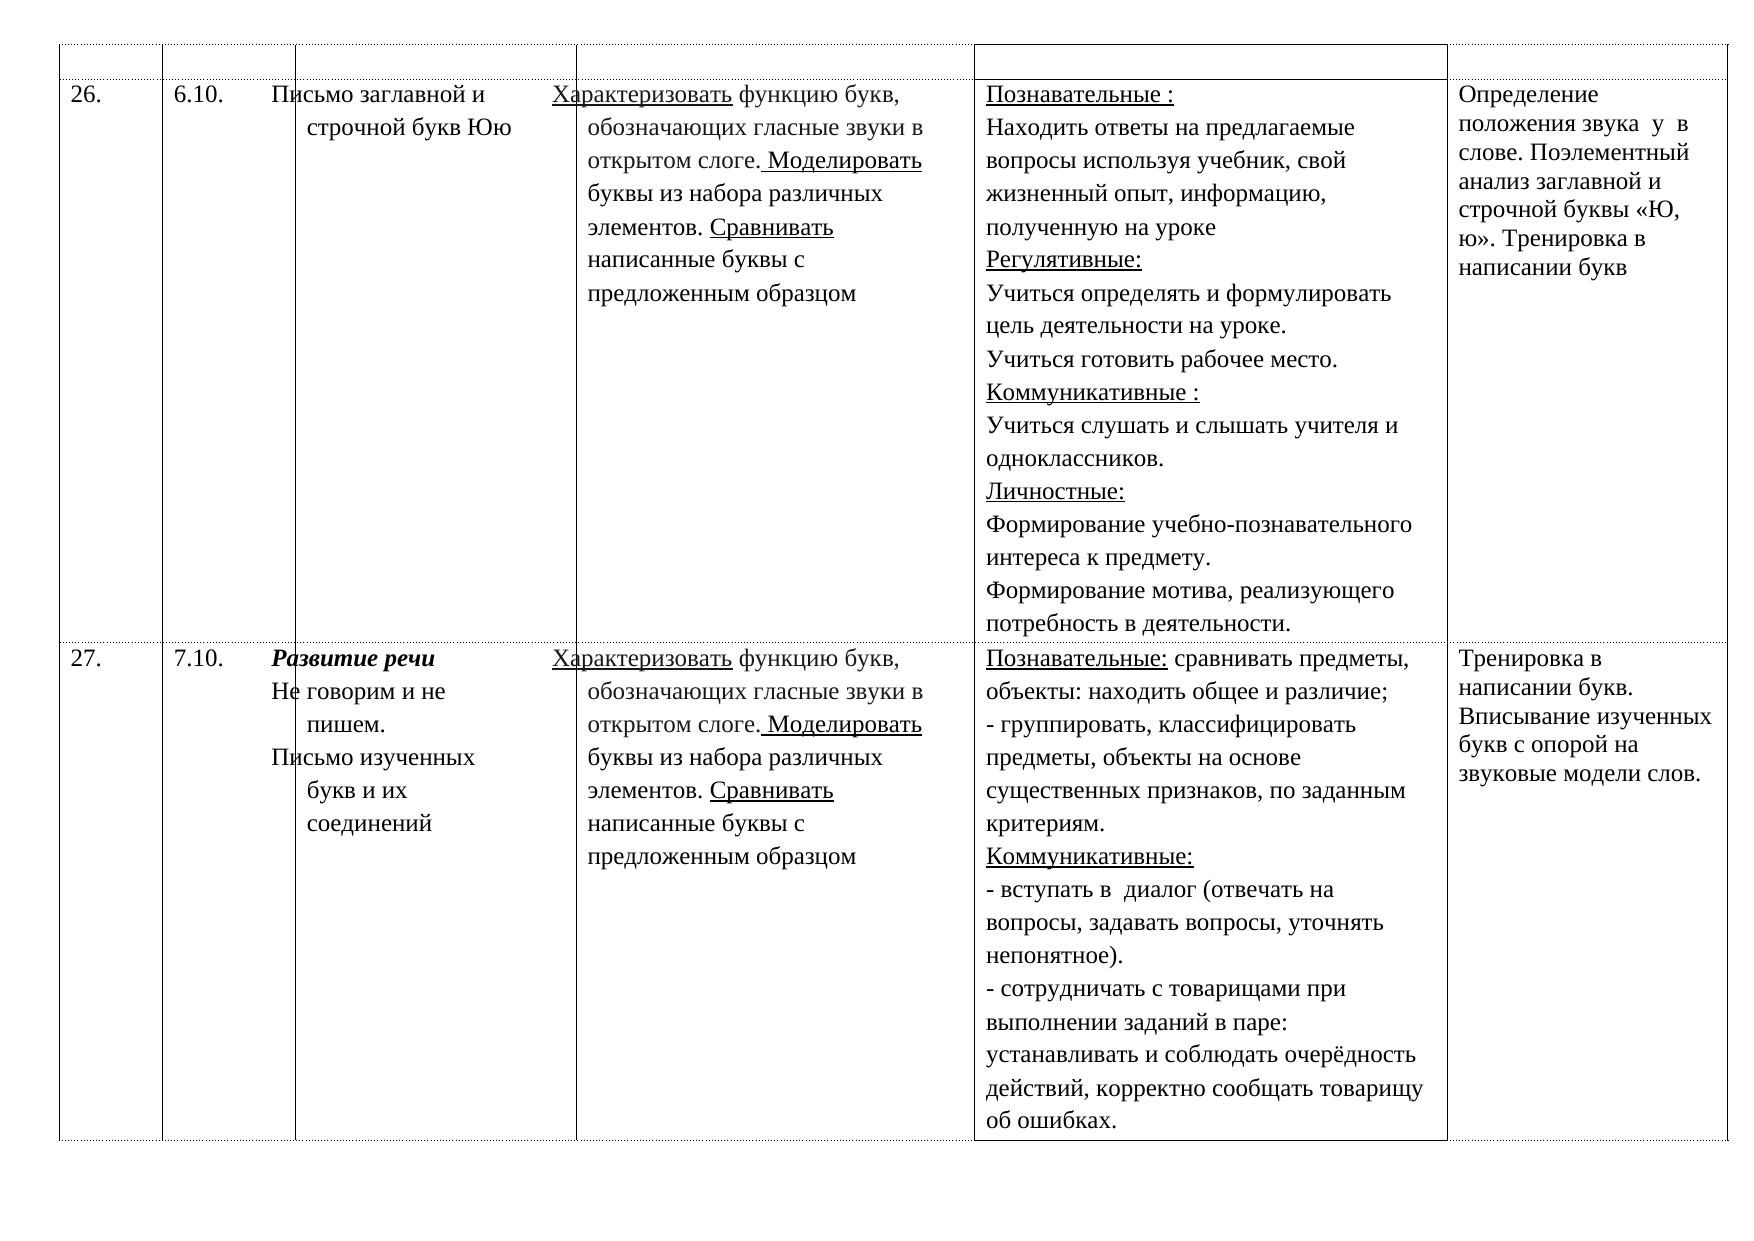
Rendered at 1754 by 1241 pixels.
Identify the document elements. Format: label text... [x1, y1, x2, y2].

table_cell [60, 79, 162, 642]
table_cell 7.10. [163, 642, 295, 1140]
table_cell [576, 44, 974, 78]
table_cell [60, 44, 162, 78]
table_cell Познавательные : Находить ответы на предлагаемые вопросы используя учебник, свой жизненный опыт, информацию, полученную на уроке Регулятивные: Учиться определять и формулировать цель деятельности на уроке. Учиться готовить рабочее место. Коммуникативные : Учиться слушать и слышать учителя и одноклассников. Личностные: Формирование учебно-познавательного интереса к предмету. Формирование мотива, реализующего потребность в деятельности. [975, 80, 1447, 642]
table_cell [975, 45, 1447, 78]
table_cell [577, 642, 974, 1140]
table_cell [296, 642, 576, 1140]
table_cell 6.10. [163, 79, 295, 642]
table_cell Письмо заглавной и строчной букв Юю [296, 79, 576, 642]
table_cell Определение положения звука у в слове. Поэлементный анализ заглавной и строчной буквы «Ю, ю». Тренировка в написании букв [1448, 79, 1727, 642]
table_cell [1448, 642, 1727, 1140]
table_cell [975, 642, 1447, 1140]
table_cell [295, 44, 576, 78]
table_cell 5.10. [163, 44, 295, 78]
table_cell [60, 642, 162, 1140]
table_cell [1448, 44, 1727, 78]
